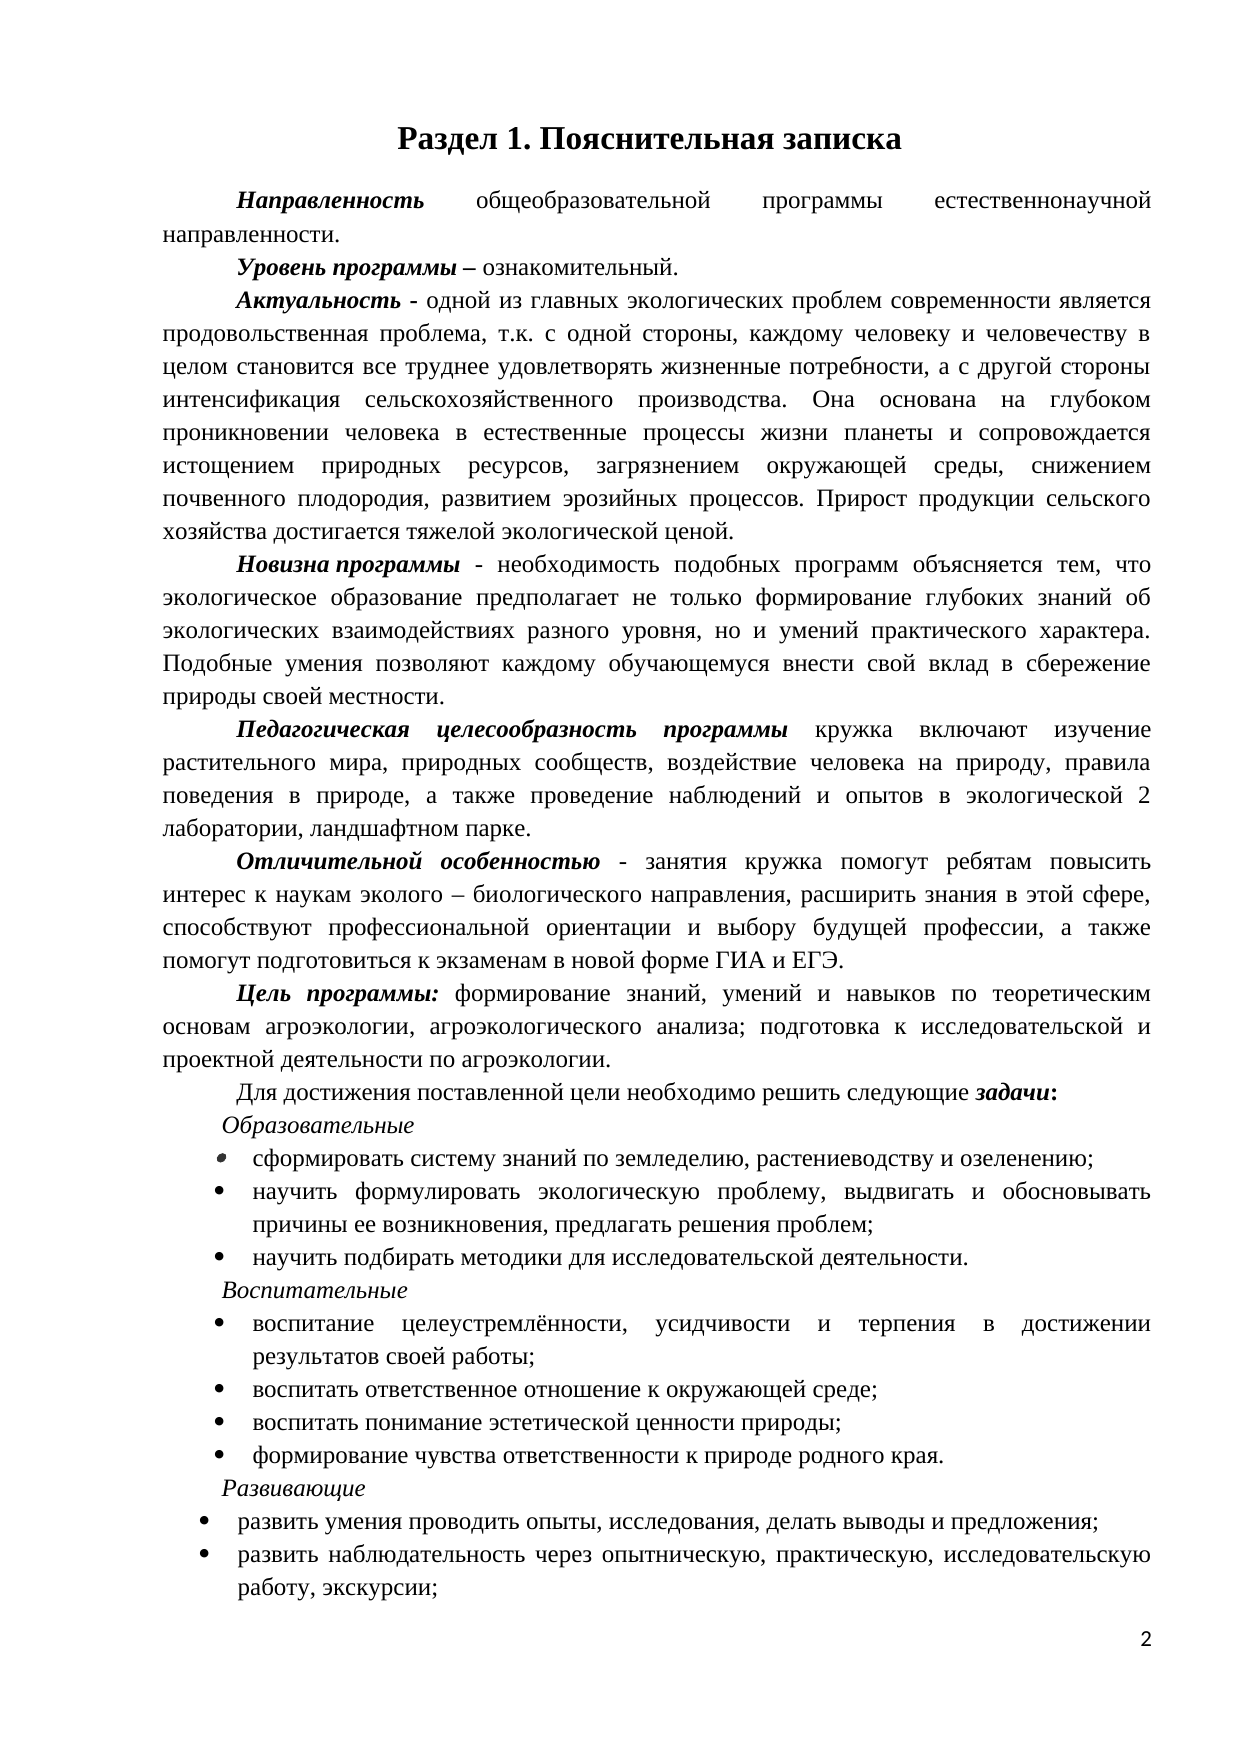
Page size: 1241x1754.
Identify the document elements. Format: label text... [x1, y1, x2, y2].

text Развивающие [162, 1473, 1152, 1502]
text Раздел 1. Пояснительная записка [148, 118, 1152, 156]
list формирование чувства ответственности к природе родного края. [215, 1440, 1152, 1469]
text Образовательные [162, 1110, 1152, 1139]
text Уровень программы – ознакомительный. [162, 252, 1152, 280]
list сформировать систему знаний по земледелию, растениеводству и озеленению; [215, 1143, 1152, 1172]
list воспитание целеустремлённости, усидчивости и терпения в достижении результатов своей работы; [215, 1308, 1152, 1370]
text Педагогическая целесообразность программы кружка включают изучение растительного мира, природных сообществ, воздействие человека на природу, правила поведения в природе, а также проведение наблюдений и опытов в экологической 2 лаборатории, ландшафтном парке. [162, 714, 1152, 842]
text Воспитательные [162, 1275, 1152, 1304]
list воспитать понимание эстетической ценности природы; [215, 1407, 1152, 1436]
list развить умения проводить опыты, исследования, делать выводы и предложения; [200, 1506, 1152, 1535]
text Цель программы: формирование знаний, умений и навыков по теоретическим основам агроэкологии, агроэкологического анализа; подготовка к исследовательской и проектной деятельности по агроэкологии. [162, 978, 1152, 1073]
text Для достижения поставленной цели необходимо решить следующие задачи: [162, 1077, 1152, 1106]
text Новизна программы - необходимость подобных программ объясняется тем, что экологическое образование предполагает не только формирование глубоких знаний об экологических взаимодействиях разного уровня, но и умений практического характера. Подобные умения позволяют каждому обучающемуся внести свой вклад в сбережение природы своей местности. [162, 549, 1152, 710]
text Направленность общеобразовательной программы естественнонаучной направленности. [162, 186, 1152, 247]
text Актуальность - одной из главных экологических проблем современности является продовольственная проблема, т.к. с одной стороны, каждому человеку и человечеству в целом становится все труднее удовлетворять жизненные потребности, а с другой стороны интенсификация сельскохозяйственного производства. Она основана на глубоком проникновении человека в естественные процессы жизни планеты и сопровождается истощением природных ресурсов, загрязнением окружающей среды, снижением почвенного плодородия, развитием эрозийных процессов. Прирост продукции сельского хозяйства достигается тяжелой экологической ценой. [162, 285, 1152, 544]
text Отличительной особенностью - занятия кружка помогут ребятам повысить интерес к наукам эколого – биологического направления, расширить знания в этой сфере, способствуют профессиональной ориентации и выбору будущей профессии, а также помогут подготовиться к экзаменам в новой форме ГИА и ЕГЭ. [162, 846, 1152, 974]
list воспитать ответственное отношение к окружающей среде; [215, 1374, 1152, 1403]
list научить подбирать методики для исследовательской деятельности. [215, 1242, 1152, 1271]
list развить наблюдательность через опытническую, практическую, исследовательскую работу, экскурсии; [200, 1539, 1152, 1601]
list научить формулировать экологическую проблему, выдвигать и обосновывать причины ее возникновения, предлагать решения проблем; [215, 1176, 1152, 1238]
